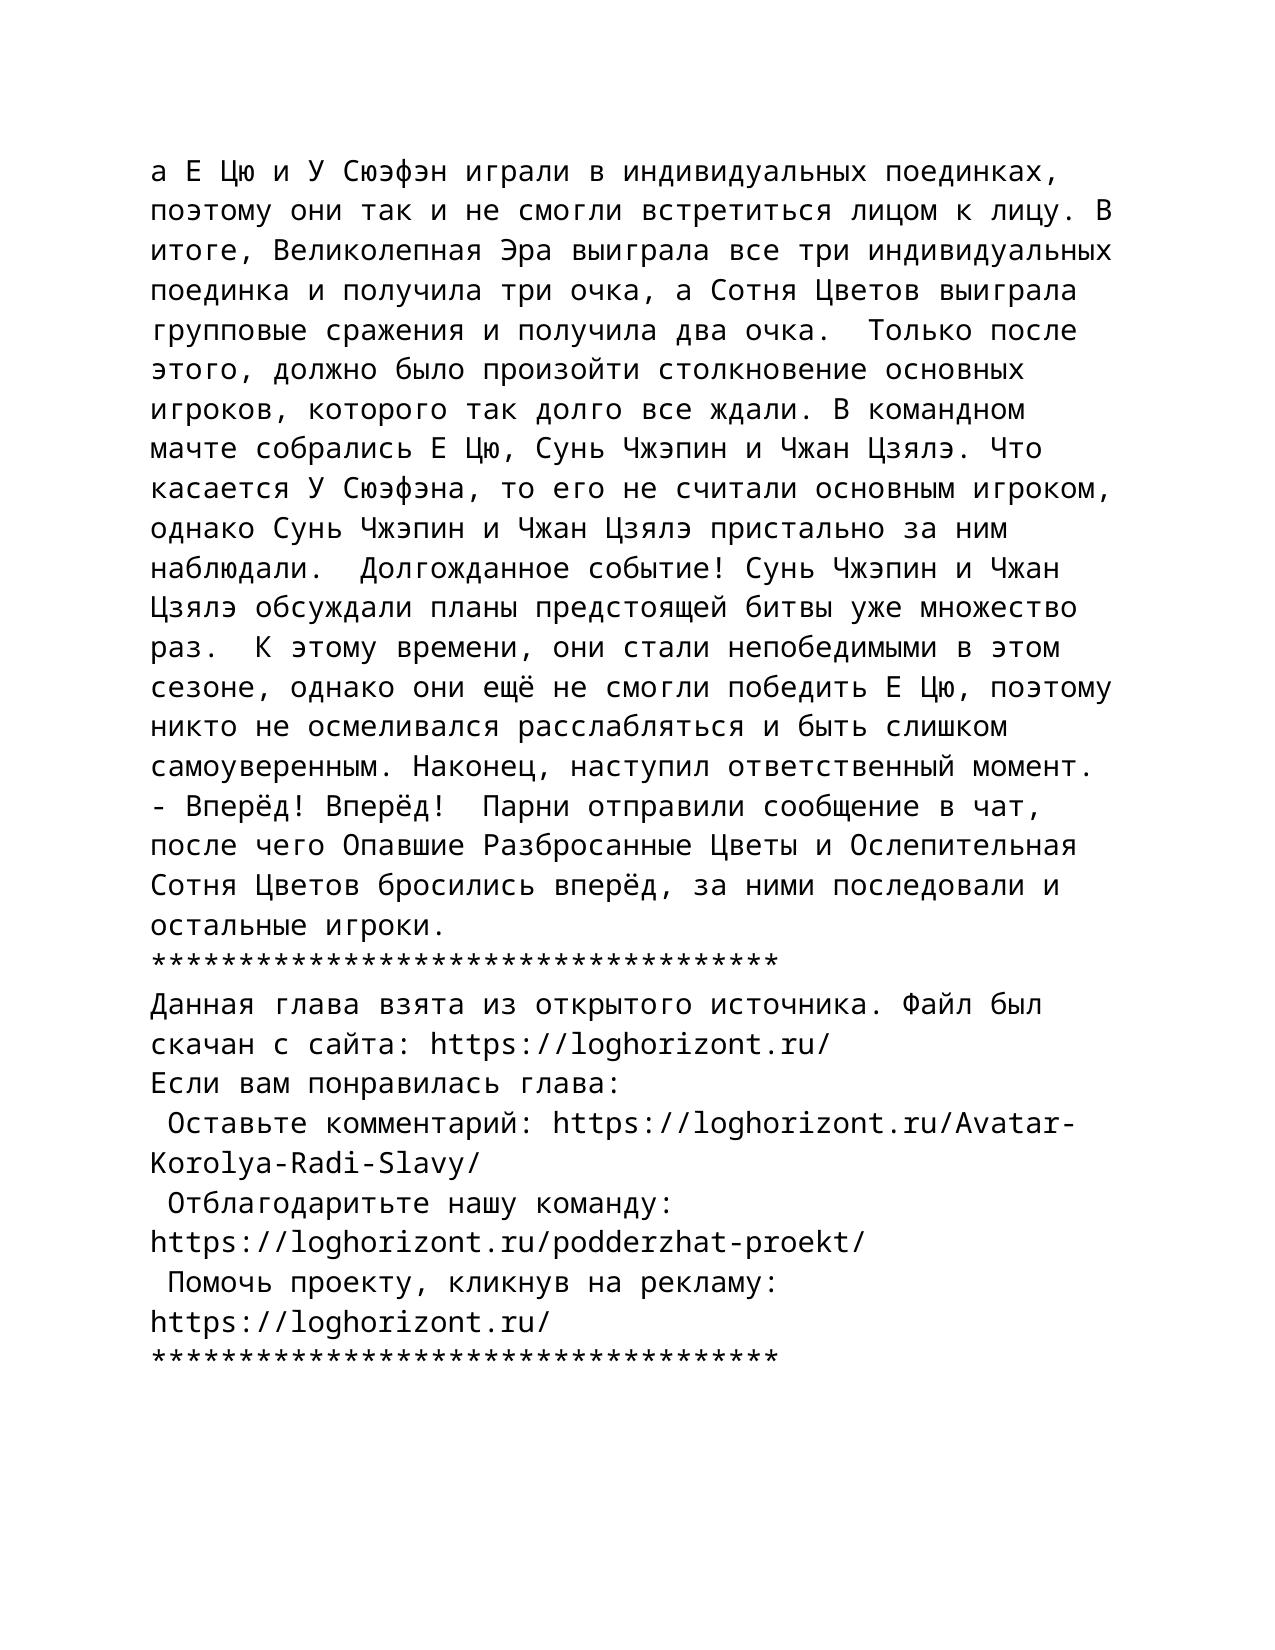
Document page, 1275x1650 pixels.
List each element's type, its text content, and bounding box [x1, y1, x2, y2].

text Помочь проекту, кликнув на рекламу: https://loghorizont.ru/ [150, 1261, 1125, 1341]
text Оставьте комментарий: https://loghorizont.ru/Avatar-Korolya-Radi-Slavy/ [150, 1102, 1125, 1182]
text ************************************ [150, 944, 1125, 983]
text Если вам понравилась глава: [150, 1063, 1125, 1102]
text ************************************ [150, 1341, 1125, 1380]
text Отблагодаритьте нашу команду: https://loghorizont.ru/podderzhat-proekt/ [150, 1182, 1125, 1261]
text Данная глава взята из открытого источника. Файл был скачан с сайта: https://loghorizont.ru/ [150, 983, 1125, 1063]
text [150, 150, 1125, 944]
